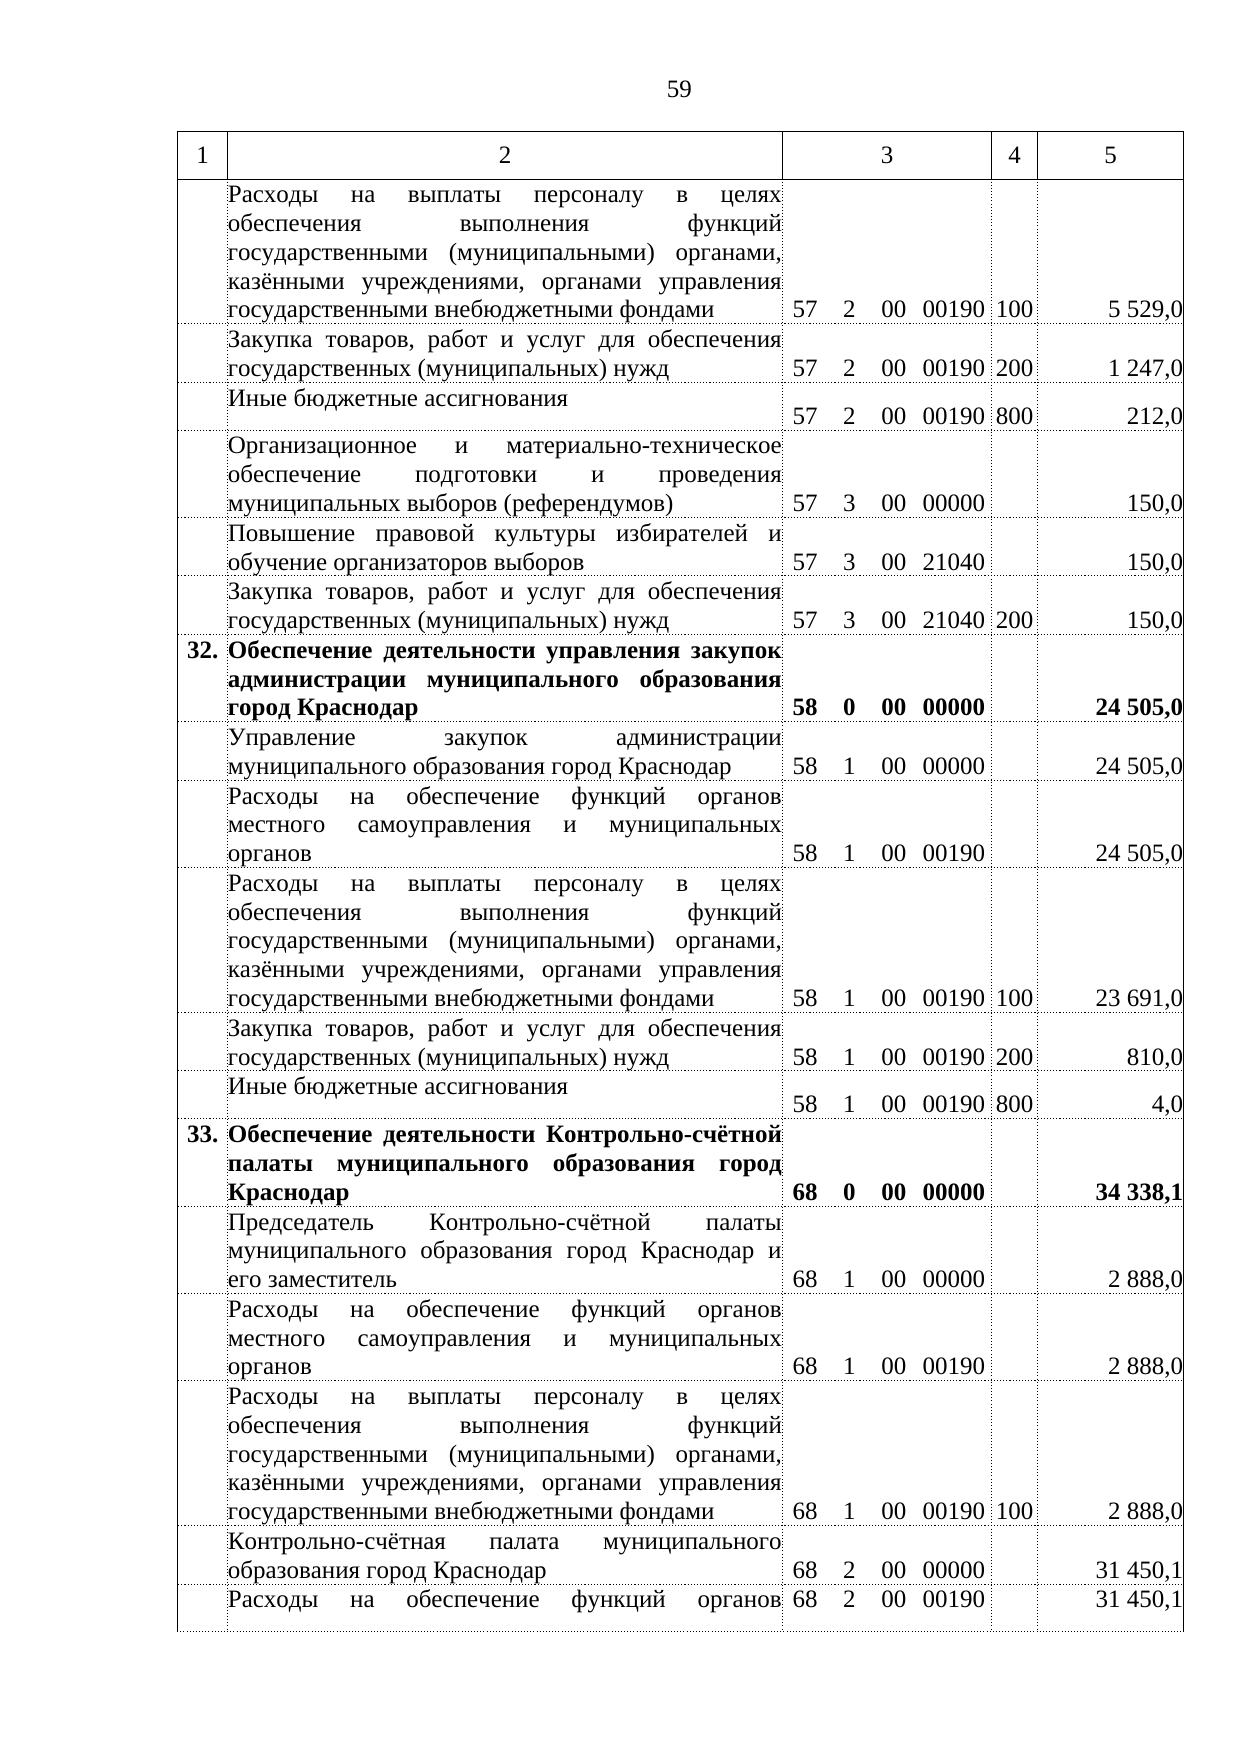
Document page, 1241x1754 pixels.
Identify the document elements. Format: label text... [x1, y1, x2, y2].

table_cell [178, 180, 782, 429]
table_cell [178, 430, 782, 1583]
table_header 3 [783, 132, 991, 178]
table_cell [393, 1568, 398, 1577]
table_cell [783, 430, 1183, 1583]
table_header 4 [992, 132, 1037, 178]
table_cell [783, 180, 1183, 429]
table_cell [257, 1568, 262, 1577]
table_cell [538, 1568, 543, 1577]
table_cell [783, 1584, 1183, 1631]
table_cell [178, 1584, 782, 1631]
table_header 1 [178, 132, 227, 178]
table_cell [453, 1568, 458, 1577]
table_header 5 [1038, 132, 1183, 178]
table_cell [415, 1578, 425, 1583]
table_header 2 [228, 132, 782, 178]
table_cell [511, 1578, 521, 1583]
